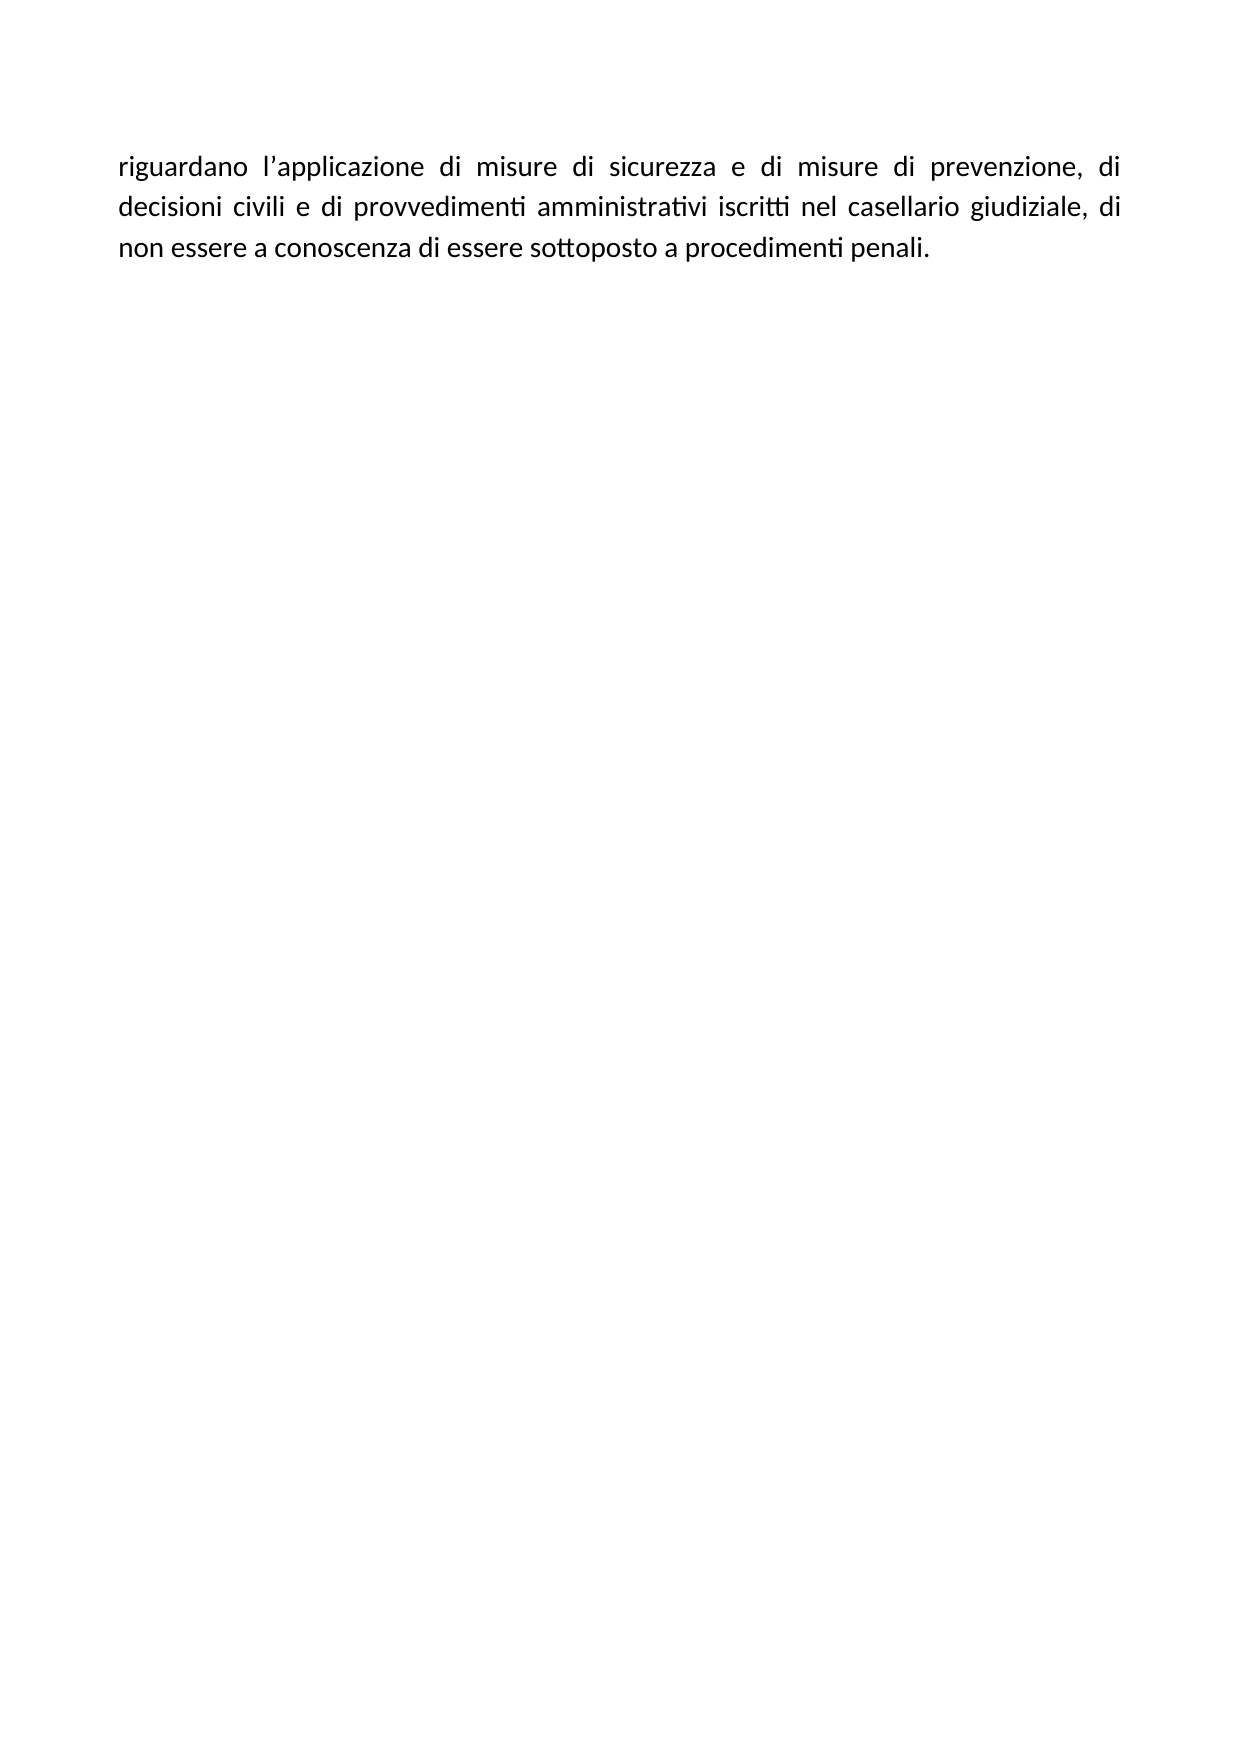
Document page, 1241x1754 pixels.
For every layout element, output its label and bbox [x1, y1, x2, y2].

text [118, 148, 1122, 265]
